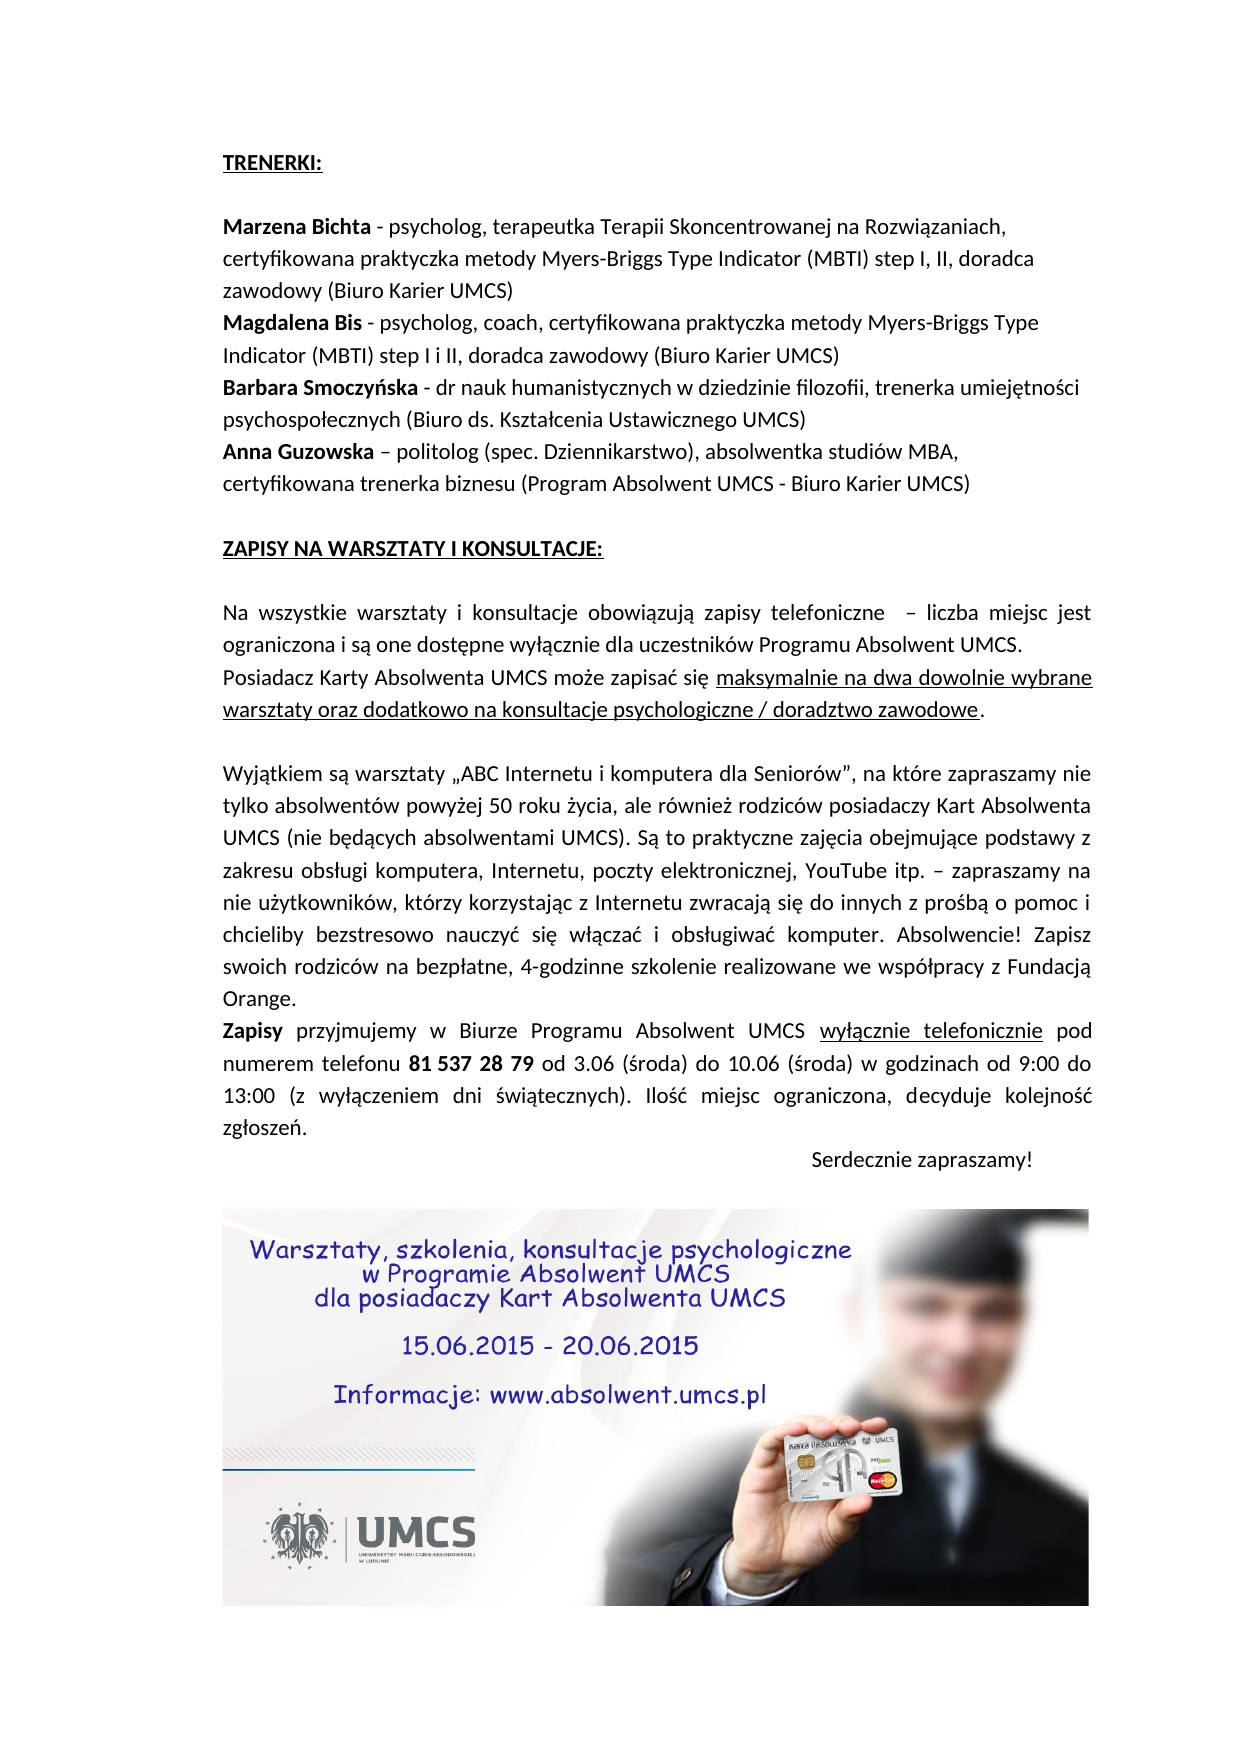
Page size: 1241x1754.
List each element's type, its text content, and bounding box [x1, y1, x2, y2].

list TRENERKI: [223, 148, 1093, 176]
list Anna Guzowska – politolog (spec. Dziennikarstwo), absolwentka studiów MBA, certyfikowana trenerka biznesu (Program Absolwent UMCS - Biuro Karier UMCS) [223, 437, 1093, 497]
list Serdecznie zapraszamy! [223, 1145, 1093, 1173]
list Na wszystkie warsztaty i konsultacje obowiązują zapisy telefoniczne – liczba miejsc jest ograniczona i są one dostępne wyłącznie dla uczestników Programu Absolwent UMCS. [223, 598, 1093, 658]
list Posiadacz Karty Absolwenta UMCS może zapisać się maksymalnie na dwa dowolnie wybrane warsztaty oraz dodatkowo na konsultacje psychologiczne / doradztwo zawodowe. [223, 663, 1093, 723]
list Barbara Smoczyńska - dr nauk humanistycznych w dziedzinie filozofii, trenerka umiejętności psychospołecznych (Biuro ds. Kształcenia Ustawicznego UMCS) [223, 373, 1093, 433]
list Wyjątkiem są warsztaty „ABC Internetu i komputera dla Seniorów”, na które zapraszamy nie tylko absolwentów powyżej 50 roku życia, ale również rodziców posiadaczy Kart Absolwenta UMCS (nie będących absolwentami UMCS). Są to praktyczne zajęcia obejmujące podstawy z zakresu obsługi komputera, Internetu, poczty elektronicznej, YouTube itp. – zapraszamy na nie użytkowników, którzy korzystając z Internetu zwracają się do innych z prośbą o pomoc i chcieliby bezstresowo nauczyć się włączać i obsługiwać komputer. Absolwencie! Zapisz swoich rodziców na bezpłatne, 4-godzinne szkolenie realizowane we współpracy z Fundacją Orange. [223, 759, 1093, 1012]
list Marzena Bichta - psycholog, terapeutka Terapii Skoncentrowanej na Rozwiązaniach, certyfikowana praktyczka metody Myers-Briggs Type Indicator (MBTI) step I, II, doradca zawodowy (Biuro Karier UMCS) [223, 212, 1093, 304]
list Zapisy przyjmujemy w Biurze Programu Absolwent UMCS wyłącznie telefonicznie pod numerem telefonu 81 537 28 79 od 3.06 (środa) do 10.06 (środa) w godzinach od 9:00 do 13:00 (z wyłączeniem dni świątecznych). Ilość miejsc ograniczona, decyduje kolejność zgłoszeń. [223, 1017, 1093, 1141]
list ZAPISY NA WARSZTATY I KONSULTACJE: [223, 534, 1093, 562]
list Magdalena Bis - psycholog, coach, certyfikowana praktyczka metody Myers-Briggs Type Indicator (MBTI) step I i II, doradca zawodowy (Biuro Karier UMCS) [223, 308, 1093, 369]
picture [222, 1209, 1089, 1606]
